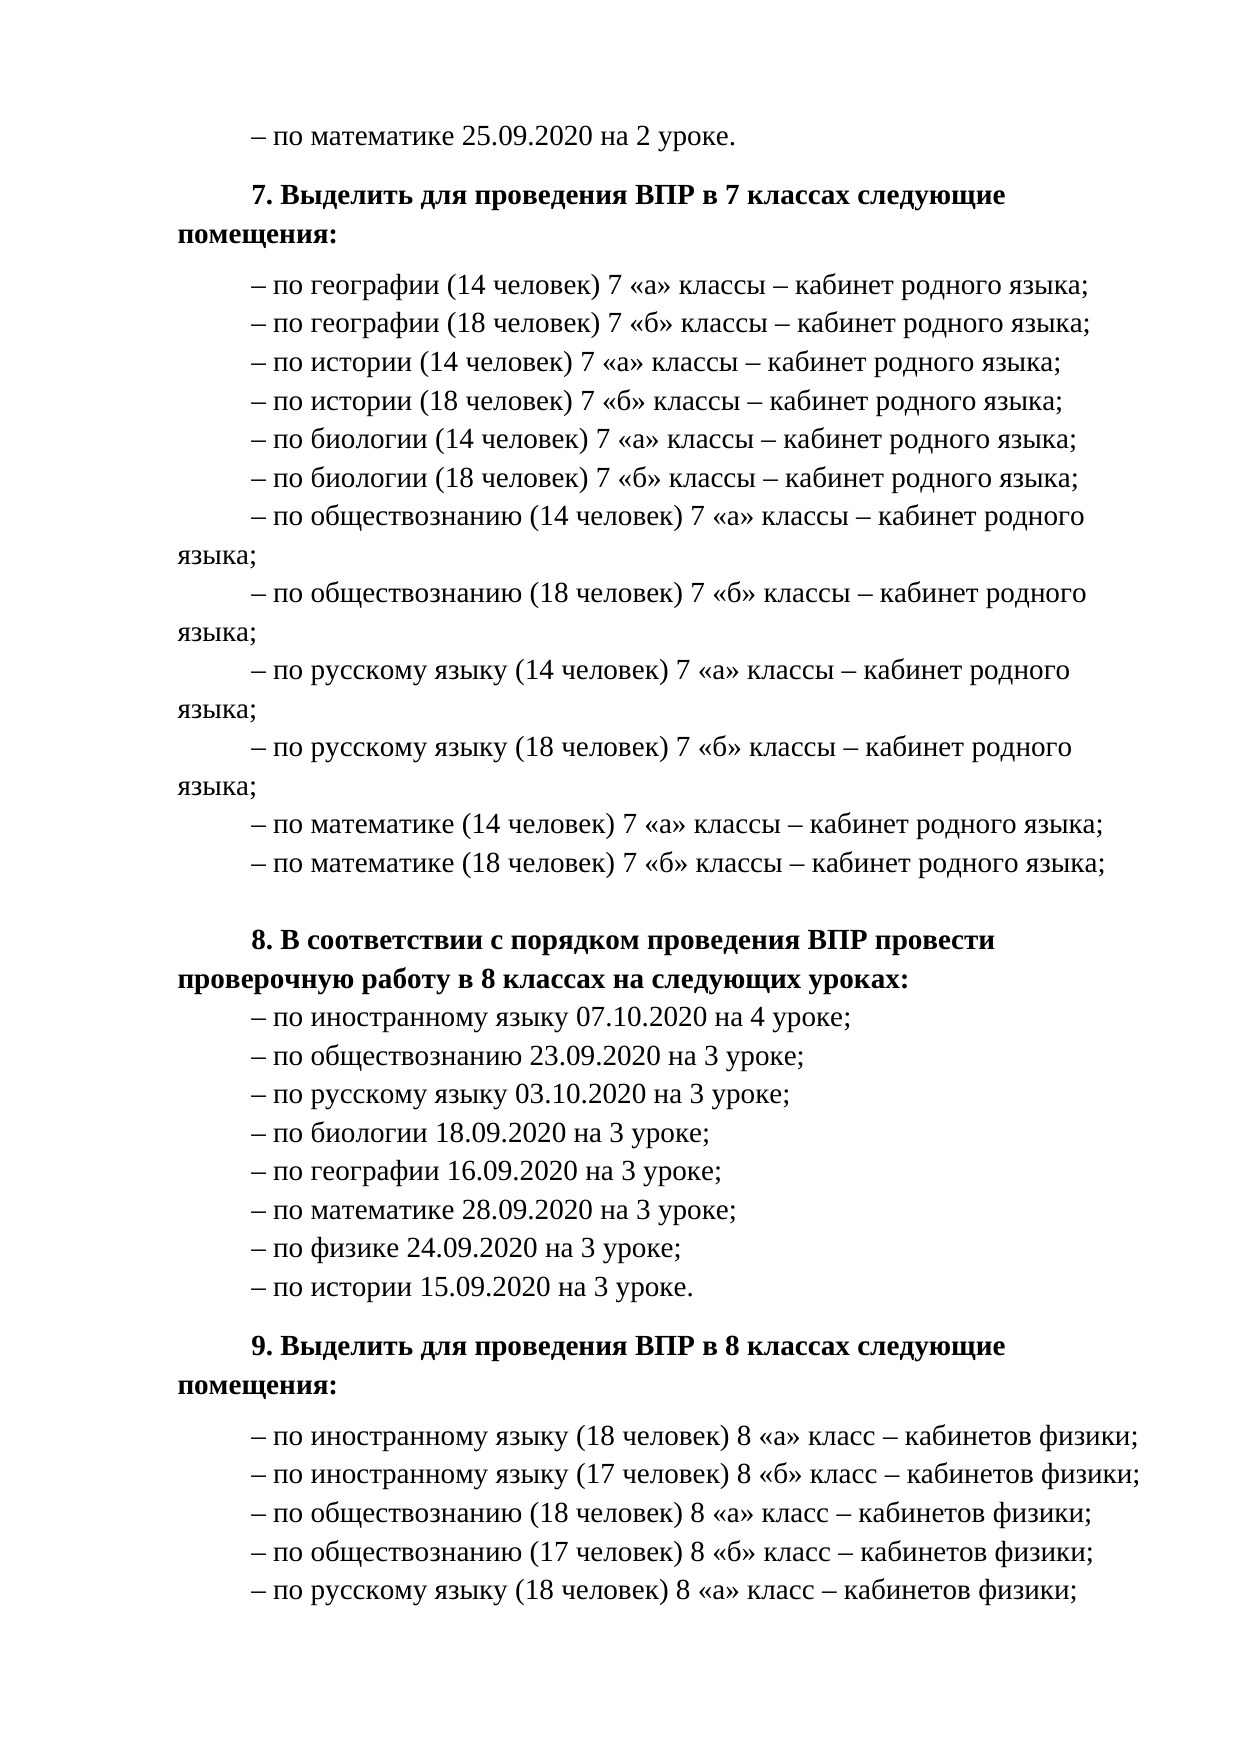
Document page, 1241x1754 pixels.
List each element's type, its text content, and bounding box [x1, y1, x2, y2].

list – по русскому языку (18 человек) 7 «б» классы – кабинет родного языка; [177, 729, 1152, 802]
list – по физике 24.09.2020 на 3 уроке; [177, 1231, 1152, 1264]
list – по иностранному языку (17 человек) 8 «б» класс – кабинетов физики; [177, 1457, 1152, 1490]
list – по обществознанию (17 человек) 8 «б» класс – кабинетов физики; [177, 1534, 1152, 1567]
list – по истории 15.09.2020 на 3 уроке. [177, 1269, 1152, 1303]
list – по математике (18 человек) 7 «б» классы – кабинет родного языка; [177, 845, 1152, 879]
list – по биологии 18.09.2020 на 3 уроке; [177, 1115, 1152, 1148]
list – по математике 28.09.2020 на 3 уроке; [177, 1192, 1152, 1226]
text 9. Выделить для проведения ВПР в 8 классах следующие помещения: [177, 1328, 1152, 1401]
list – по математике 25.09.2020 на 2 уроке. [177, 118, 1152, 152]
list – по русскому языку (14 человек) 7 «а» классы – кабинет родного языка; [177, 652, 1152, 724]
list – по обществознанию 23.09.2020 на 3 уроке; [177, 1038, 1152, 1071]
list – по русскому языку (18 человек) 8 «а» класс – кабинетов физики; [177, 1572, 1152, 1606]
list – по биологии (14 человек) 7 «а» классы – кабинет родного языка; [177, 421, 1152, 455]
list – по географии 16.09.2020 на 3 уроке; [177, 1153, 1152, 1187]
list – по биологии (18 человек) 7 «б» классы – кабинет родного языка; [177, 460, 1152, 493]
list – по истории (14 человек) 7 «а» классы – кабинет родного языка; [177, 344, 1152, 378]
list – по географии (18 человек) 7 «б» классы – кабинет родного языка; [177, 306, 1152, 339]
list 8. В соответствии с порядком проведения ВПР провести проверочную работу в 8 классах на следующих уроках: [177, 922, 1152, 994]
text 7. Выделить для проведения ВПР в 7 классах следующие помещения: [177, 177, 1152, 249]
list – по географии (14 человек) 7 «а» классы – кабинет родного языка; [177, 267, 1152, 301]
list – по иностранному языку (18 человек) 8 «а» класс – кабинетов физики; [177, 1418, 1152, 1452]
list – по иностранному языку 07.10.2020 на 4 уроке; [177, 999, 1152, 1033]
list – по истории (18 человек) 7 «б» классы – кабинет родного языка; [177, 383, 1152, 416]
list – по обществознанию (14 человек) 7 «а» классы – кабинет родного языка; [177, 498, 1152, 570]
list – по обществознанию (18 человек) 8 «а» класс – кабинетов физики; [177, 1495, 1152, 1529]
list – по математике (14 человек) 7 «а» классы – кабинет родного языка; [177, 807, 1152, 840]
list – по русскому языку 03.10.2020 на 3 уроке; [177, 1076, 1152, 1110]
list – по обществознанию (18 человек) 7 «б» классы – кабинет родного языка; [177, 575, 1152, 647]
